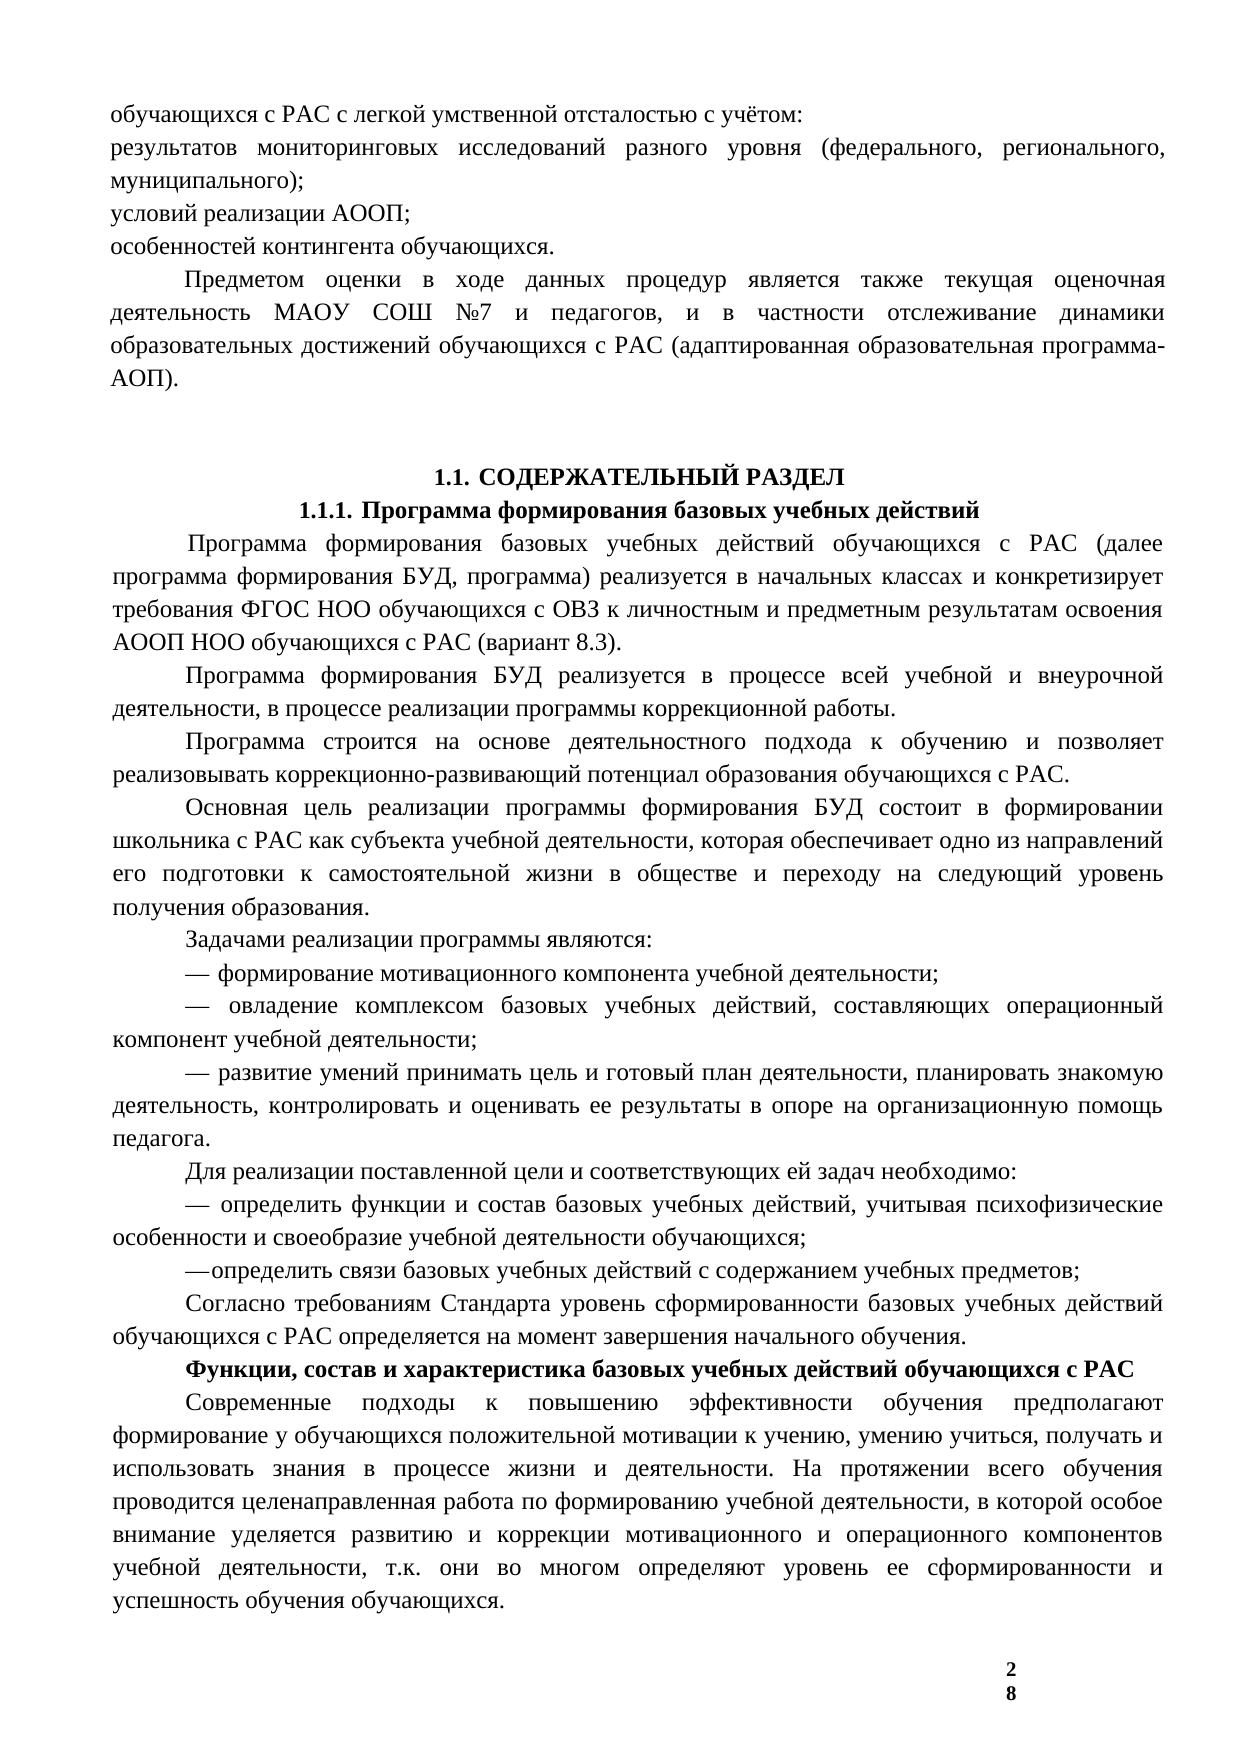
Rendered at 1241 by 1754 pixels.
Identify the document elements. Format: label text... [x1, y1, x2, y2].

list развитие умений принимать цель и готовый план деятельности, планировать знакомую деятельность, контролировать и оценивать ее результаты в опоре на организационную помощь педагога. [112, 1057, 1164, 1151]
list определить связи базовых учебных действий с содержанием учебных предметов; [112, 1255, 1164, 1283]
text Для реализации поставленной цели и соответствующих ей задач необходимо: [112, 1156, 1166, 1184]
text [110, 99, 1166, 392]
text Программа формирования БУД реализуется в процессе всей учебной и внеурочной деятельности, в процессе реализации программы коррекционной работы. [112, 660, 1164, 722]
text Задачами реализации программы являются: [112, 924, 1166, 953]
text Функции, состав и характеристика базовых учебных действий обучающихся с РАС [112, 1354, 1166, 1383]
text Согласно требованиям Стандарта уровень сформированности базовых учебных действий обучающихся с РАС определяется на момент завершения начального обучения. [112, 1288, 1164, 1349]
list овладение комплексом базовых учебных действий, составляющих операционный компонент учебной деятельности; [112, 991, 1164, 1052]
list Программа формирования базовых учебных действий [112, 495, 1166, 524]
text Современные подходы к повышению эффективности обучения предполагают формирование у обучающихся положительной мотивации к учению, умению учиться, получать и использовать знания в процессе жизни и деятельности. На протяжении всего обучения проводится целенаправленная работа по формированию учебной деятельности, в которой особое внимание уделяется развитию и коррекции мотивационного и операционного компонентов учебной деятельности, т.к. они во многом определяют уровень ее сформированности и успешность обучения обучающихся. [112, 1387, 1164, 1614]
text Программа формирования базовых учебных действий обучающихся с РАС (далее программа формирования БУД, программа) реализуется в начальных классах и конкретизирует требования ФГОС НОО обучающихся с ОВЗ к личностным и предметным результатам освоения АООП НОО обучающихся с РАС (вариант 8.3). [112, 528, 1164, 656]
list СОДЕРЖАТЕЛЬНЫЙ РАЗДЕЛ [112, 462, 1166, 491]
text Программа строится на основе деятельностного подхода к обучению и позволяет реализовывать коррекционно-развивающий потенциал образования обучающихся с РАС. [112, 726, 1164, 788]
text Основная цель реализации программы формирования БУД состоит в формировании школьника с РАС как субъекта учебной деятельности, которая обеспечивает одно из направлений его подготовки к самостоятельной жизни в обществе и переходу на следующий уровень получения образования. [112, 792, 1164, 920]
list определить функции и состав базовых учебных действий, учитывая психофизические особенности и своеобразие учебной деятельности обучающихся; [112, 1189, 1164, 1251]
list формирование мотивационного компонента учебной деятельности; [112, 958, 1166, 986]
